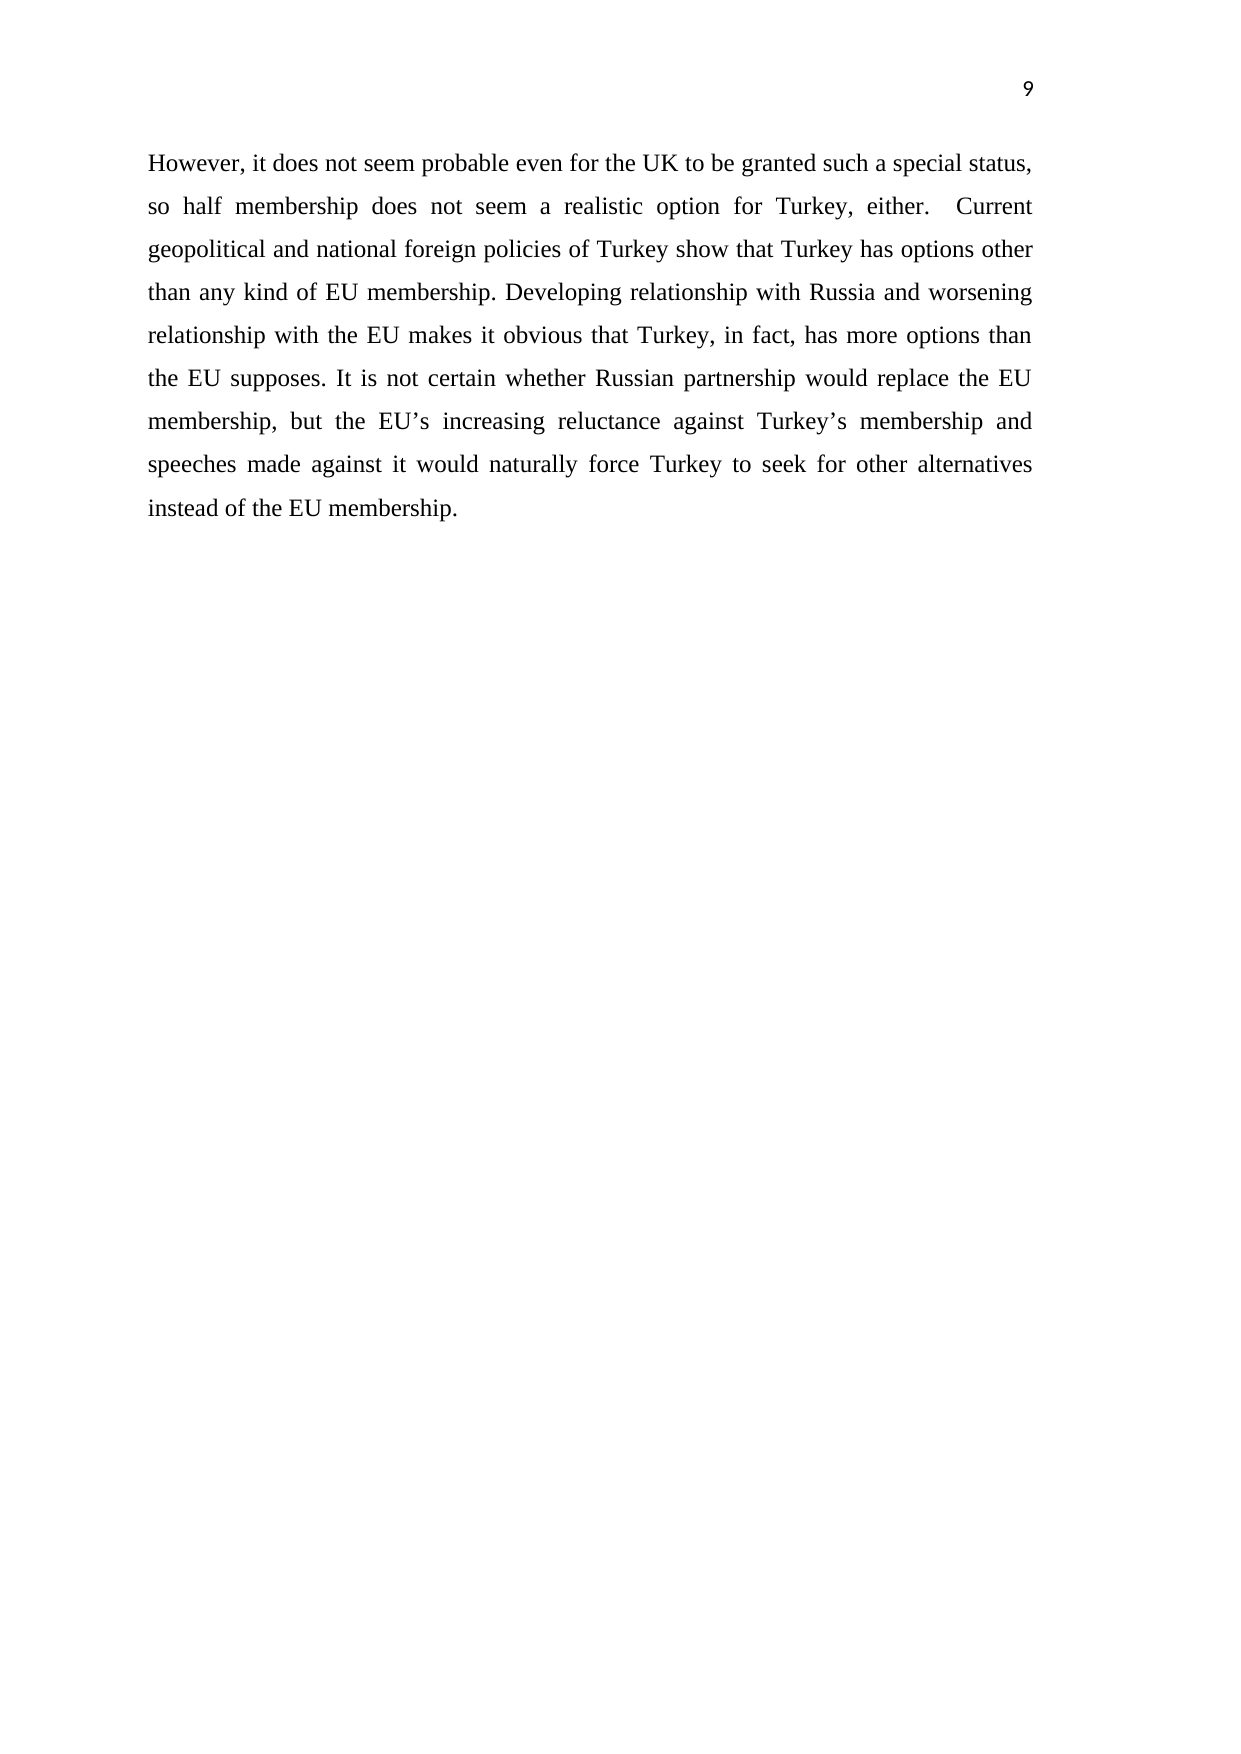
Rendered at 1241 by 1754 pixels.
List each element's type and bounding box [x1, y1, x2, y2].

text [148, 148, 1034, 521]
